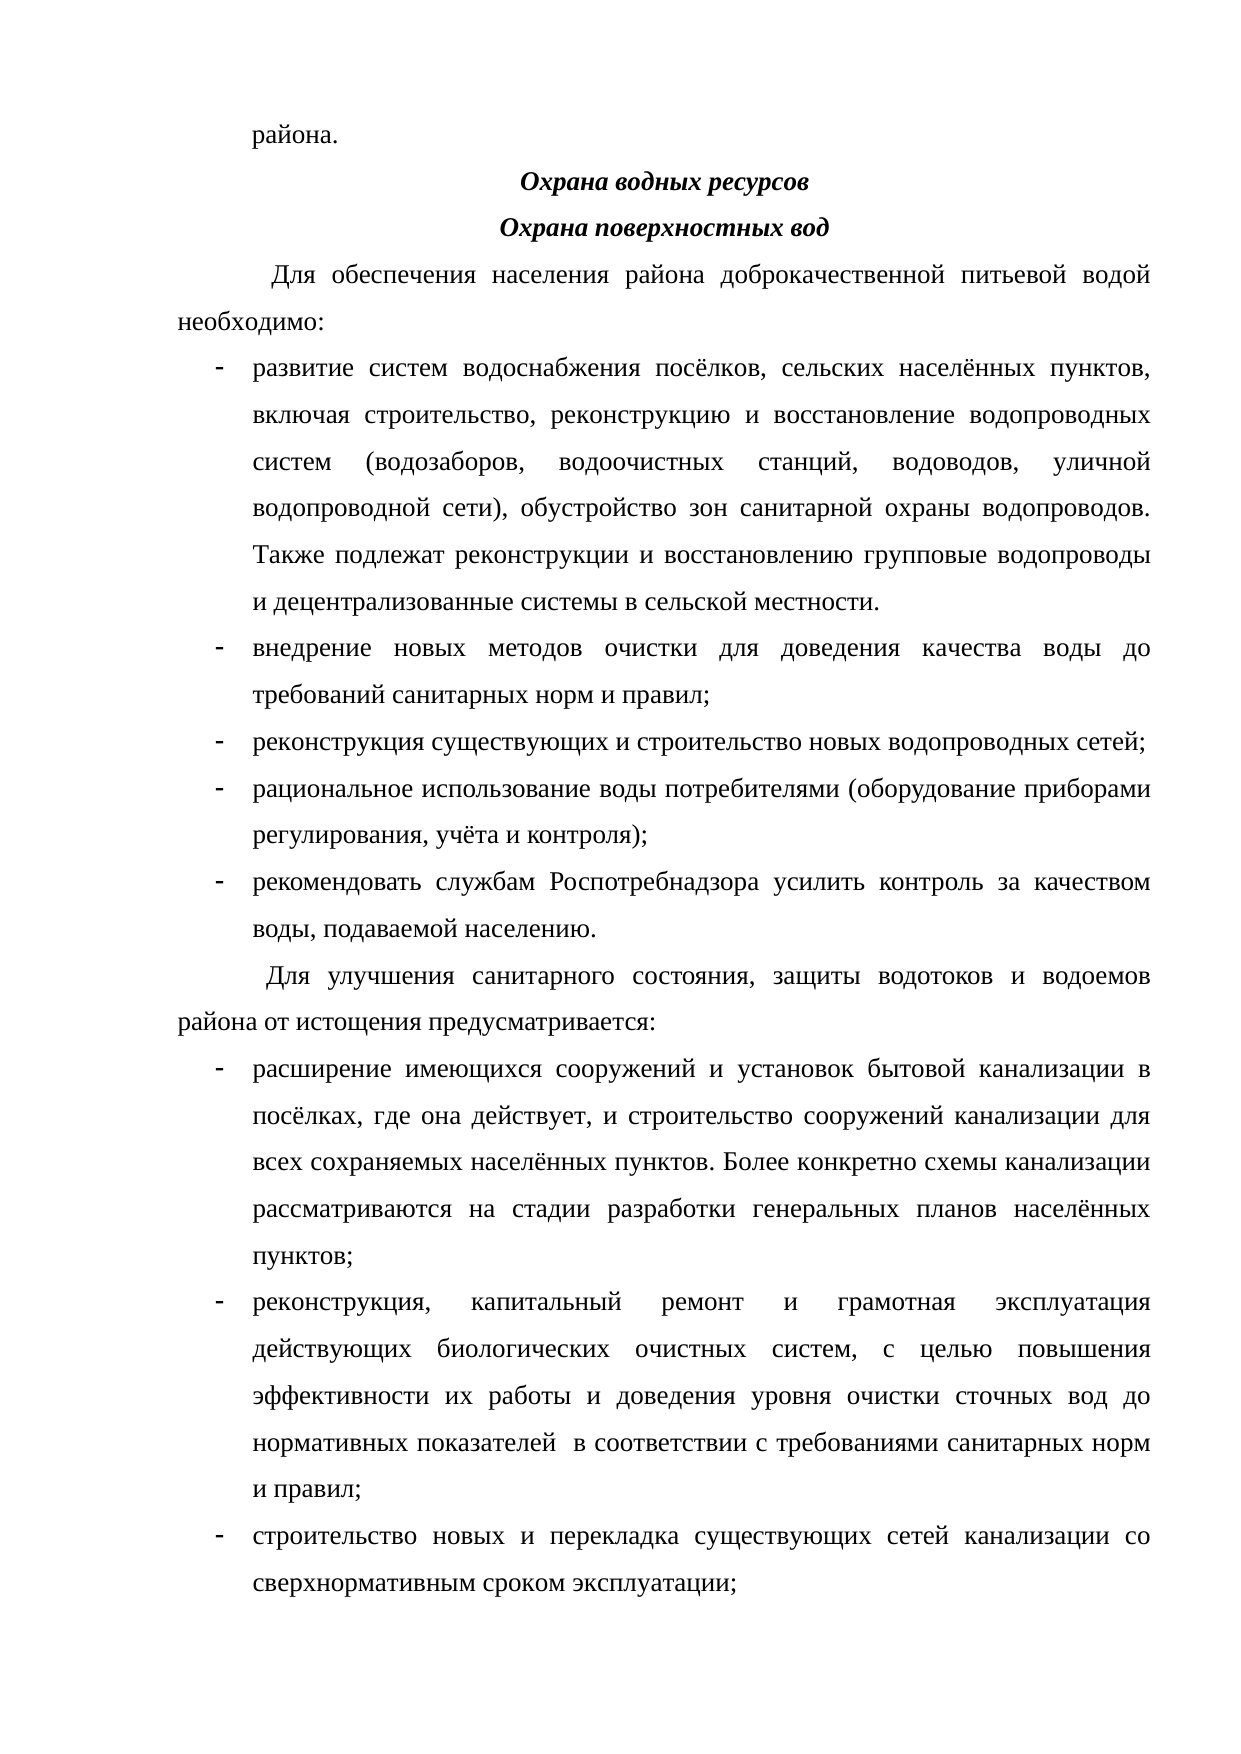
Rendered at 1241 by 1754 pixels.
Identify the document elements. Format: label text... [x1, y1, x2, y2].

text Для обеспечения населения района доброкачественной питьевой водой необходимо: [177, 258, 1152, 336]
list строительство новых и перекладка существующих сетей канализации со сверхнормативным сроком эксплуатации; [215, 1519, 1152, 1597]
text Охрана водных ресурсов [177, 165, 1152, 196]
text Для улучшения санитарного состояния, защиты водотоков и водоемов района от истощения предусматривается: [177, 959, 1152, 1037]
list расширение имеющихся сооружений и установок бытовой канализации в посёлках, где она действует, и строительство сооружений канализации для всех сохраняемых населённых пунктов. Более конкретно схемы канализации рассматриваются на стадии разработки генеральных планов населённых пунктов; [215, 1052, 1152, 1270]
list реконструкция, капитальный ремонт и грамотная эксплуатация действующих биологических очистных систем, с целью повышения эффективности их работы и доведения уровня очистки сточных вод до нормативных показателей в соответствии с требованиями санитарных норм и правил; [215, 1286, 1152, 1503]
list рациональное использование воды потребителями (оборудование приборами регулирования, учёта и контроля); [215, 772, 1152, 850]
list развитие систем водоснабжения посёлков, сельских населённых пунктов, включая строительство, реконструкцию и восстановление водопроводных систем (водозаборов, водоочистных станций, водоводов, уличной водопроводной сети), обустройство зон санитарной охраны водопроводов. Также подлежат реконструкции и восстановлению групповые водопроводы и децентрализованные системы в сельской местности. [215, 351, 1152, 616]
list рекомендовать службам Роспотребнадзора усилить контроль за качеством воды, подаваемой населению. [215, 865, 1152, 943]
list внедрение новых методов очистки для доведения качества воды до требований санитарных норм и правил; [215, 632, 1152, 709]
text Охрана поверхностных вод [177, 211, 1152, 243]
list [214, 118, 1152, 149]
list реконструкция существующих и строительство новых водопроводных сетей; [215, 725, 1152, 756]
